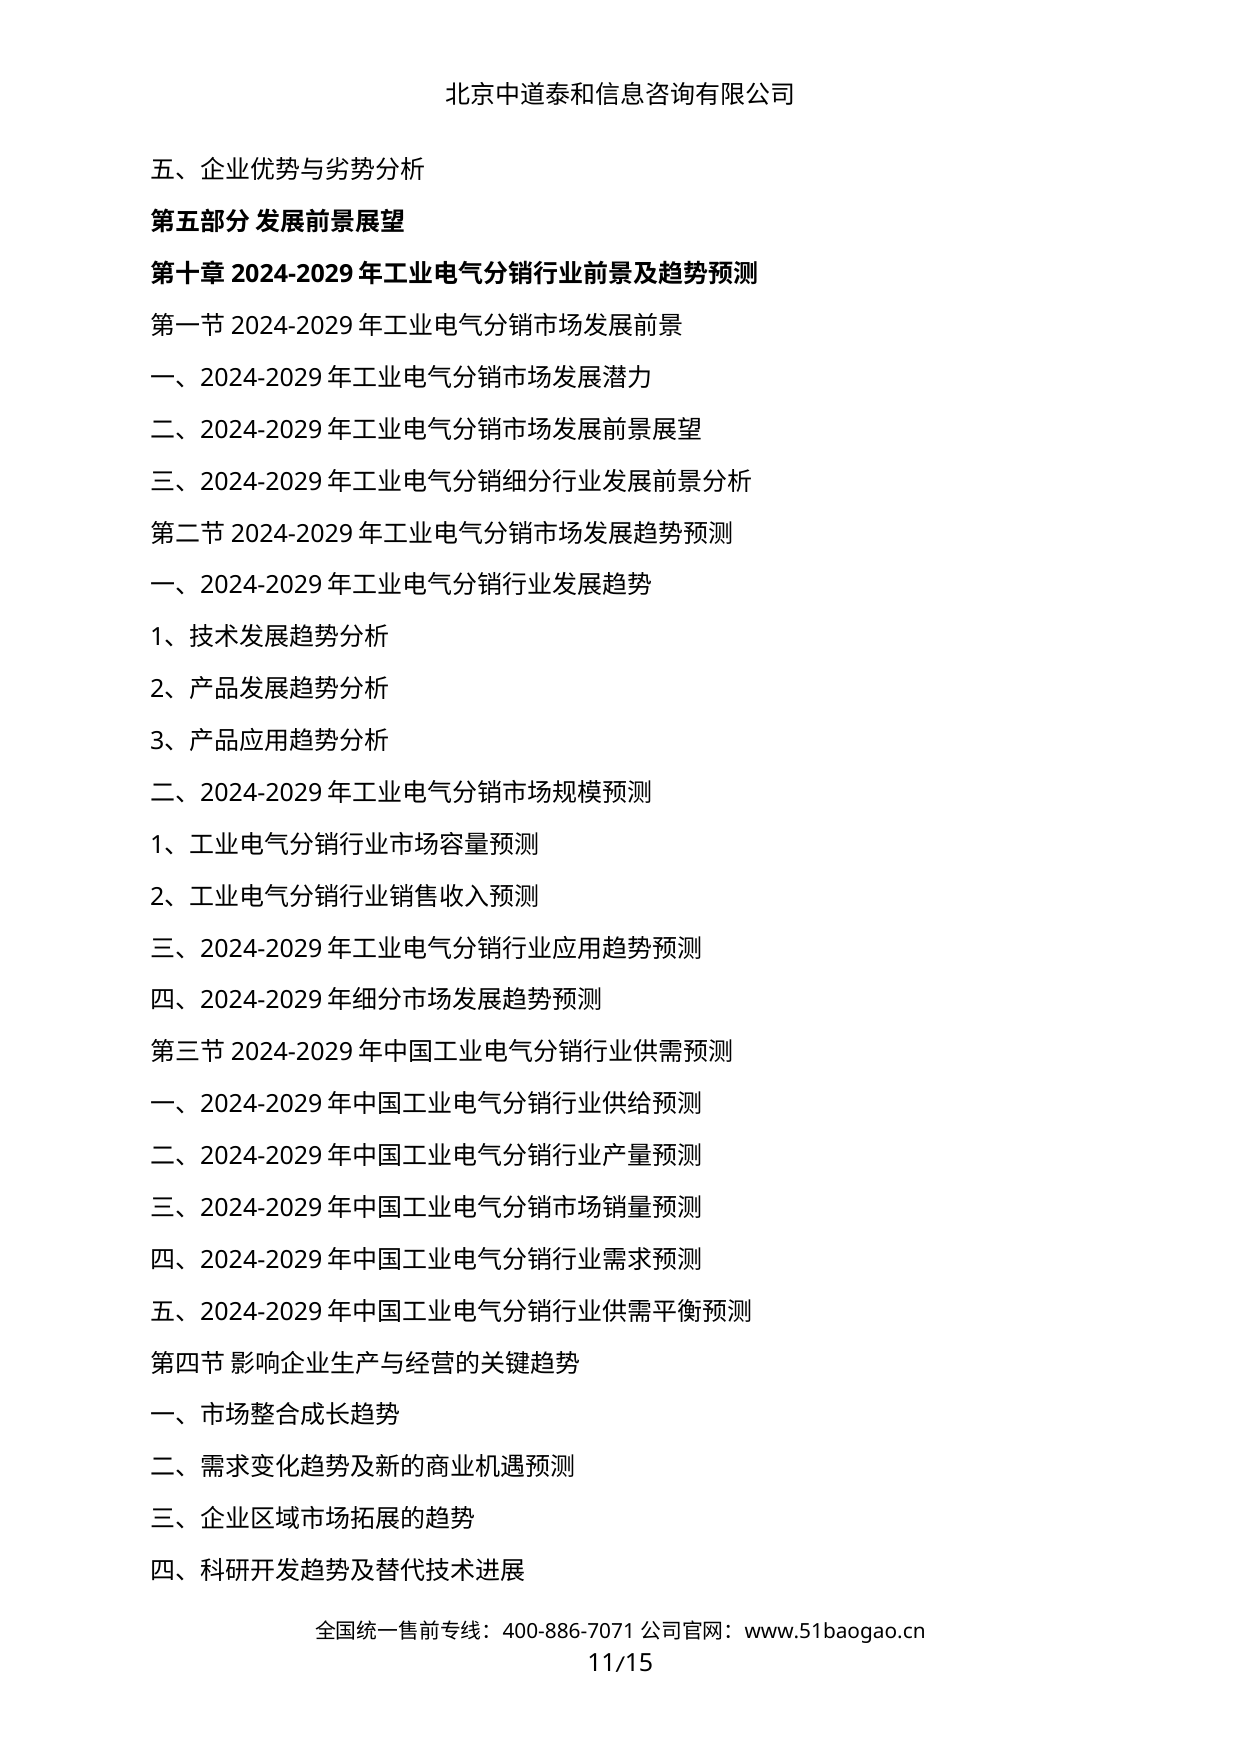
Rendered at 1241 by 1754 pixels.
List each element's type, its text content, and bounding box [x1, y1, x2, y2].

text 1、技术发展趋势分析 [150, 617, 1090, 653]
text 一、2024-2029年工业电气分销行业发展趋势 [150, 565, 1090, 601]
text 五、2024-2029年中国工业电气分销行业供需平衡预测 [150, 1291, 1090, 1327]
text 第一节 2024-2029年工业电气分销市场发展前景 [150, 306, 1090, 342]
text 四、2024-2029年中国工业电气分销行业需求预测 [150, 1239, 1090, 1276]
text 三、2024-2029年工业电气分销细分行业发展前景分析 [150, 461, 1090, 497]
text 3、产品应用趋势分析 [150, 721, 1090, 757]
text 二、2024-2029年工业电气分销市场规模预测 [150, 772, 1090, 809]
text 二、2024-2029年中国工业电气分销行业产量预测 [150, 1136, 1090, 1172]
text 一、2024-2029年中国工业电气分销行业供给预测 [150, 1084, 1090, 1120]
text 三、2024-2029年中国工业电气分销市场销量预测 [150, 1187, 1090, 1224]
text 三、企业区域市场拓展的趋势 [150, 1499, 1090, 1535]
text 第四节 影响企业生产与经营的关键趋势 [150, 1343, 1090, 1379]
text 一、市场整合成长趋势 [150, 1395, 1090, 1431]
text 2、产品发展趋势分析 [150, 669, 1090, 705]
text 第二节 2024-2029年工业电气分销市场发展趋势预测 [150, 513, 1090, 549]
text 一、2024-2029年工业电气分销市场发展潜力 [150, 357, 1090, 394]
text 四、2024-2029年细分市场发展趋势预测 [150, 980, 1090, 1016]
text 1、工业电气分销行业市场容量预测 [150, 824, 1090, 861]
text 第三节 2024-2029年中国工业电气分销行业供需预测 [150, 1032, 1090, 1068]
text 二、2024-2029年工业电气分销市场发展前景展望 [150, 409, 1090, 446]
text 第十章 2024-2029年工业电气分销行业前景及趋势预测 [150, 254, 1090, 290]
text 2、工业电气分销行业销售收入预测 [150, 876, 1090, 912]
text 五、企业优势与劣势分析 [150, 150, 1090, 186]
text 三、2024-2029年工业电气分销行业应用趋势预测 [150, 928, 1090, 964]
text 二、需求变化趋势及新的商业机遇预测 [150, 1447, 1090, 1483]
text 第五部分 发展前景展望 [150, 202, 1090, 238]
text 四、科研开发趋势及替代技术进展 [150, 1551, 1090, 1587]
